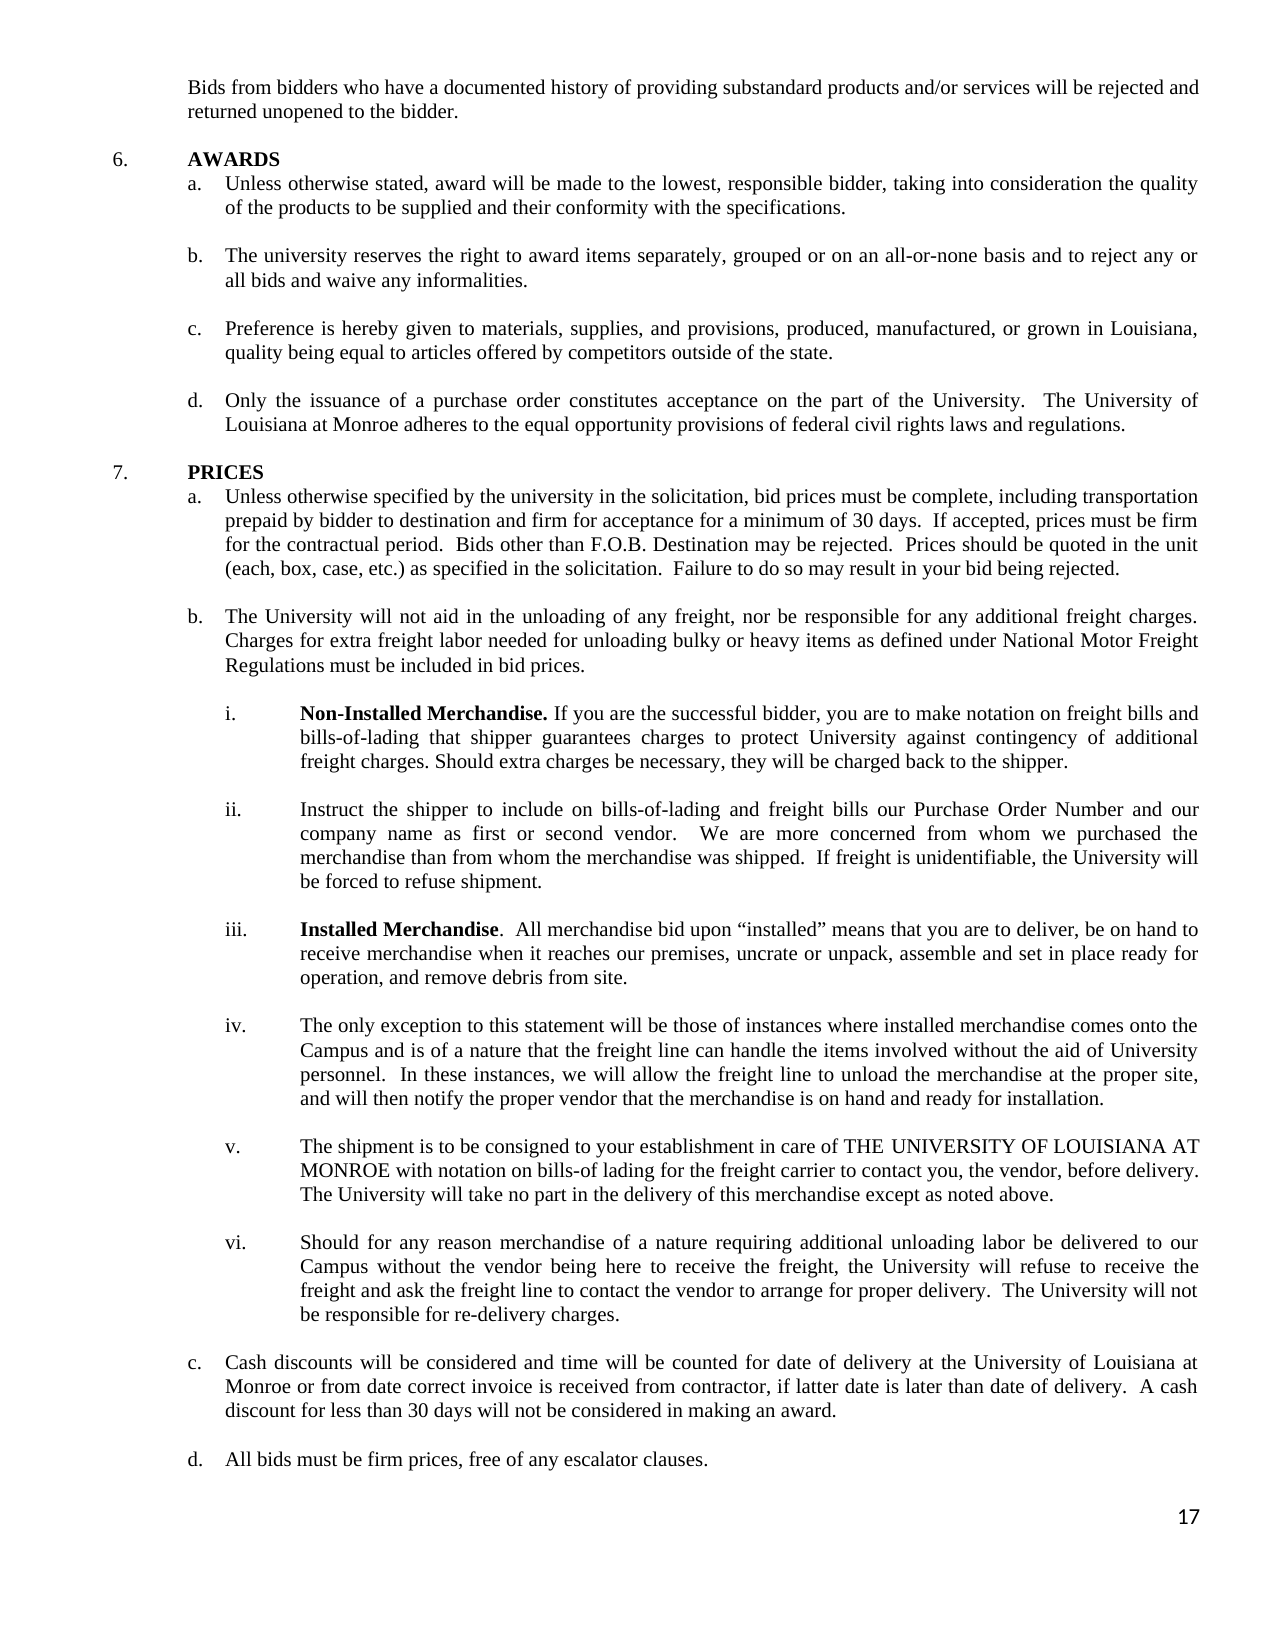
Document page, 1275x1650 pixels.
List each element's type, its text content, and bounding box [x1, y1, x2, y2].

list Non-Installed Merchandise. If you are the successful bidder, you are to make notation on freight bills and bills-of-lading that shipper guarantees charges to protect University against contingency of additional freight charges. Should extra charges be necessary, they will be charged back to the shipper. [225, 701, 1200, 773]
list The only exception to this statement will be those of instances where installed merchandise comes onto the Campus and is of a nature that the freight line can handle the items involved without the aid of University personnel. In these instances, we will allow the freight line to unload the merchandise at the proper site, and will then notify the proper vendor that the merchandise is on hand and ready for installation. [225, 1013, 1200, 1110]
list Cash discounts will be considered and time will be counted for date of delivery at the University of Louisiana at Monroe or from date correct invoice is received from contractor, if latter date is later than date of delivery. A cash discount for less than 30 days will not be considered in making an award. [187, 1350, 1200, 1422]
list Only the issuance of a purchase order constitutes acceptance on the part of the University. The University of Louisiana at Monroe adheres to the equal opportunity provisions of federal civil rights laws and regulations. [187, 388, 1200, 436]
list The University will not aid in the unloading of any freight, nor be responsible for any additional freight charges. Charges for extra freight labor needed for unloading bulky or heavy items as defined under National Motor Freight Regulations must be included in bid prices. [187, 604, 1200, 677]
list Unless otherwise stated, award will be made to the lowest, responsible bidder, taking into consideration the quality of the products to be supplied and their conformity with the specifications. [187, 171, 1200, 219]
list The university reserves the right to award items separately, grouped or on an all-or-none basis and to reject any or all bids and waive any informalities. [187, 243, 1200, 292]
list Should for any reason merchandise of a nature requiring additional unloading labor be delivered to our Campus without the vendor being here to receive the freight, the University will refuse to receive the freight and ask the freight line to contact the vendor to arrange for proper delivery. The University will not be responsible for re-delivery charges. [225, 1230, 1200, 1326]
list All bids must be firm prices, free of any escalator clauses. [187, 1447, 1200, 1471]
text Bids from bidders who have a documented history of providing substandard products and/or services will be rejected and returned unopened to the bidder. [187, 75, 1200, 123]
list Installed Merchandise. All merchandise bid upon “installed” means that you are to deliver, be on hand to receive merchandise when it reaches our premises, uncrate or unpack, assemble and set in place ready for operation, and remove debris from site. [225, 917, 1200, 989]
list The shipment is to be consigned to your establishment in care of THE University of Louisiana at Monroe with notation on bills-of lading for the freight carrier to contact you, the vendor, before delivery. The University will take no part in the delivery of this merchandise except as noted above. [225, 1134, 1200, 1206]
list Preference is hereby given to materials, supplies, and provisions, produced, manufactured, or grown in Louisiana, quality being equal to articles offered by competitors outside of the state. [187, 316, 1200, 364]
list Instruct the shipper to include on bills-of-lading and freight bills our Purchase Order Number and our company name as first or second vendor. We are more concerned from whom we purchased the merchandise than from whom the merchandise was shipped. If freight is unidentifiable, the University will be forced to refuse shipment. [225, 797, 1200, 893]
list PRICES [112, 460, 1200, 484]
list Unless otherwise specified by the university in the solicitation, bid prices must be complete, including transportation prepaid by bidder to destination and firm for acceptance for a minimum of 30 days. If accepted, prices must be firm for the contractual period. Bids other than F.O.B. Destination may be rejected. Prices should be quoted in the unit (each, box, case, etc.) as specified in the solicitation. Failure to do so may result in your bid being rejected. [187, 484, 1200, 580]
list AWARDS [112, 147, 1200, 171]
